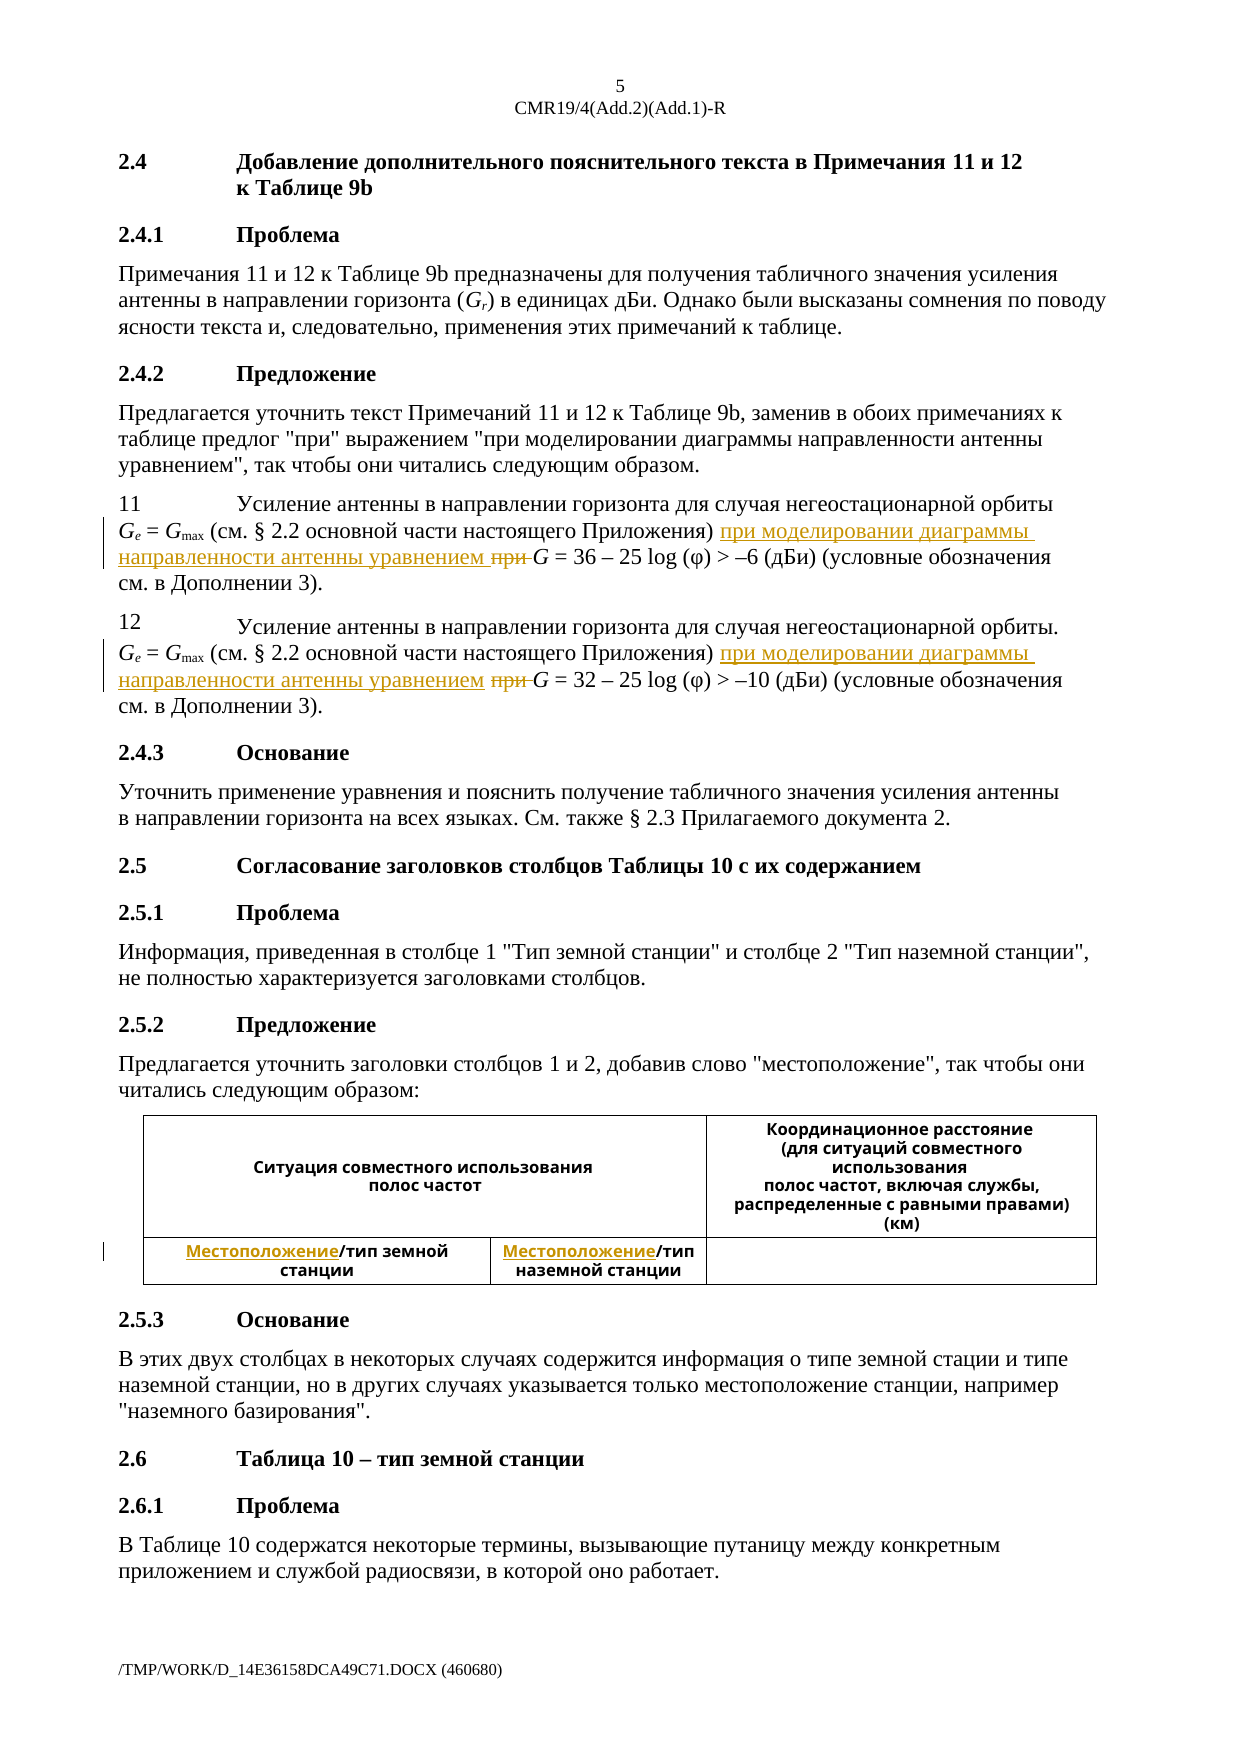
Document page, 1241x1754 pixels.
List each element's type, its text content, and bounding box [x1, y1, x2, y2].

table_cell /тип земной станции [144, 1238, 490, 1284]
subtitle 2.4 Добавление дополнительного пояснительного текста в Примечания 11 и 12 к Таблице 9b [118, 148, 1122, 200]
text Предлагается уточнить текст Примечаний 11 и 12 к Таблице 9b, заменив в обоих примечаниях к таблице предлог "при" выражением "при моделировании диаграммы направленности антенны уравнением", так чтобы они читались следующим образом. [118, 399, 1122, 478]
text Примечания 11 и 12 к Таблице 9b предназначены для получения табличного значения усиления антенны в направлении горизонта (Gr) в единицах дБи. Однако были высказаны сомнения по поводу ясности текста и, следовательно, применения этих примечаний к таблице. [118, 260, 1122, 339]
text В Таблице 10 содержатся некоторые термины, вызывающие путаницу между конкретным приложением и службой радиосвязи, в которой оно работает. [118, 1531, 1122, 1583]
subtitle 2.6.1 Проблема [118, 1492, 1122, 1518]
subtitle 2.4.2 Предложение [118, 360, 1122, 386]
subtitle 2.5 Согласование заголовков столбцов Таблицы 10 с их содержанием [118, 852, 1122, 878]
subtitle 2.5.3 Основание [118, 1306, 1122, 1332]
table_cell /тип наземной станции [491, 1238, 706, 1284]
subtitle 2.5.1 Проблема [118, 899, 1122, 925]
subtitle 2.4.3 Основание [118, 739, 1122, 766]
table_header Ситуация совместного использования полос частот [144, 1116, 706, 1237]
text Уточнить применение уравнения и пояснить получение табличного значения усиления антенны в направлении горизонта на всех языках. См. также § 2.3 Прилагаемого документа 2. [118, 778, 1122, 831]
subtitle 2.6 Таблица 10 – тип земной станции [118, 1445, 1122, 1471]
table_header Координационное расстояние (для ситуаций совместного использования полос частот, включая службы, распределенные с равными правами) (км) [707, 1116, 1096, 1237]
subtitle 2.4.1 Проблема [118, 221, 1122, 248]
subtitle 2.5.2 Предложение [118, 1011, 1122, 1038]
text Информация, приведенная в столбце 1 "Тип земной станции" и столбце 2 "Тип наземной станции", не полностью характеризуется заголовками столбцов. [118, 938, 1122, 990]
table_cell [707, 1238, 1096, 1284]
text Предлагается уточнить заголовки столбцов 1 и 2, добавив слово "местоположение", так чтобы они читались следующим образом: [118, 1050, 1122, 1103]
text 11 Усиление антенны в направлении горизонта для случая негеостационарной орбиты Ge = Gmax (см. § 2.2 основной части настоящего Приложения) G = 36 – 25 log (φ) > –6 (дБи) (условные обозначения см. в Дополнении 3). [118, 490, 1122, 596]
text В этих двух столбцах в некоторых случаях содержится информация о типе земной стации и типе наземной станции, но в других случаях указывается только местоположение станции, например "наземного базирования". [118, 1345, 1122, 1424]
text 12 Усиление антенны в направлении горизонта для случая негеостационарной орбиты. Ge = Gmax (см. § 2.2 основной части настоящего Приложения) G = 32 – 25 log (φ) > –10 (дБи) (условные обозначения см. в Дополнении 3). [118, 608, 1122, 718]
